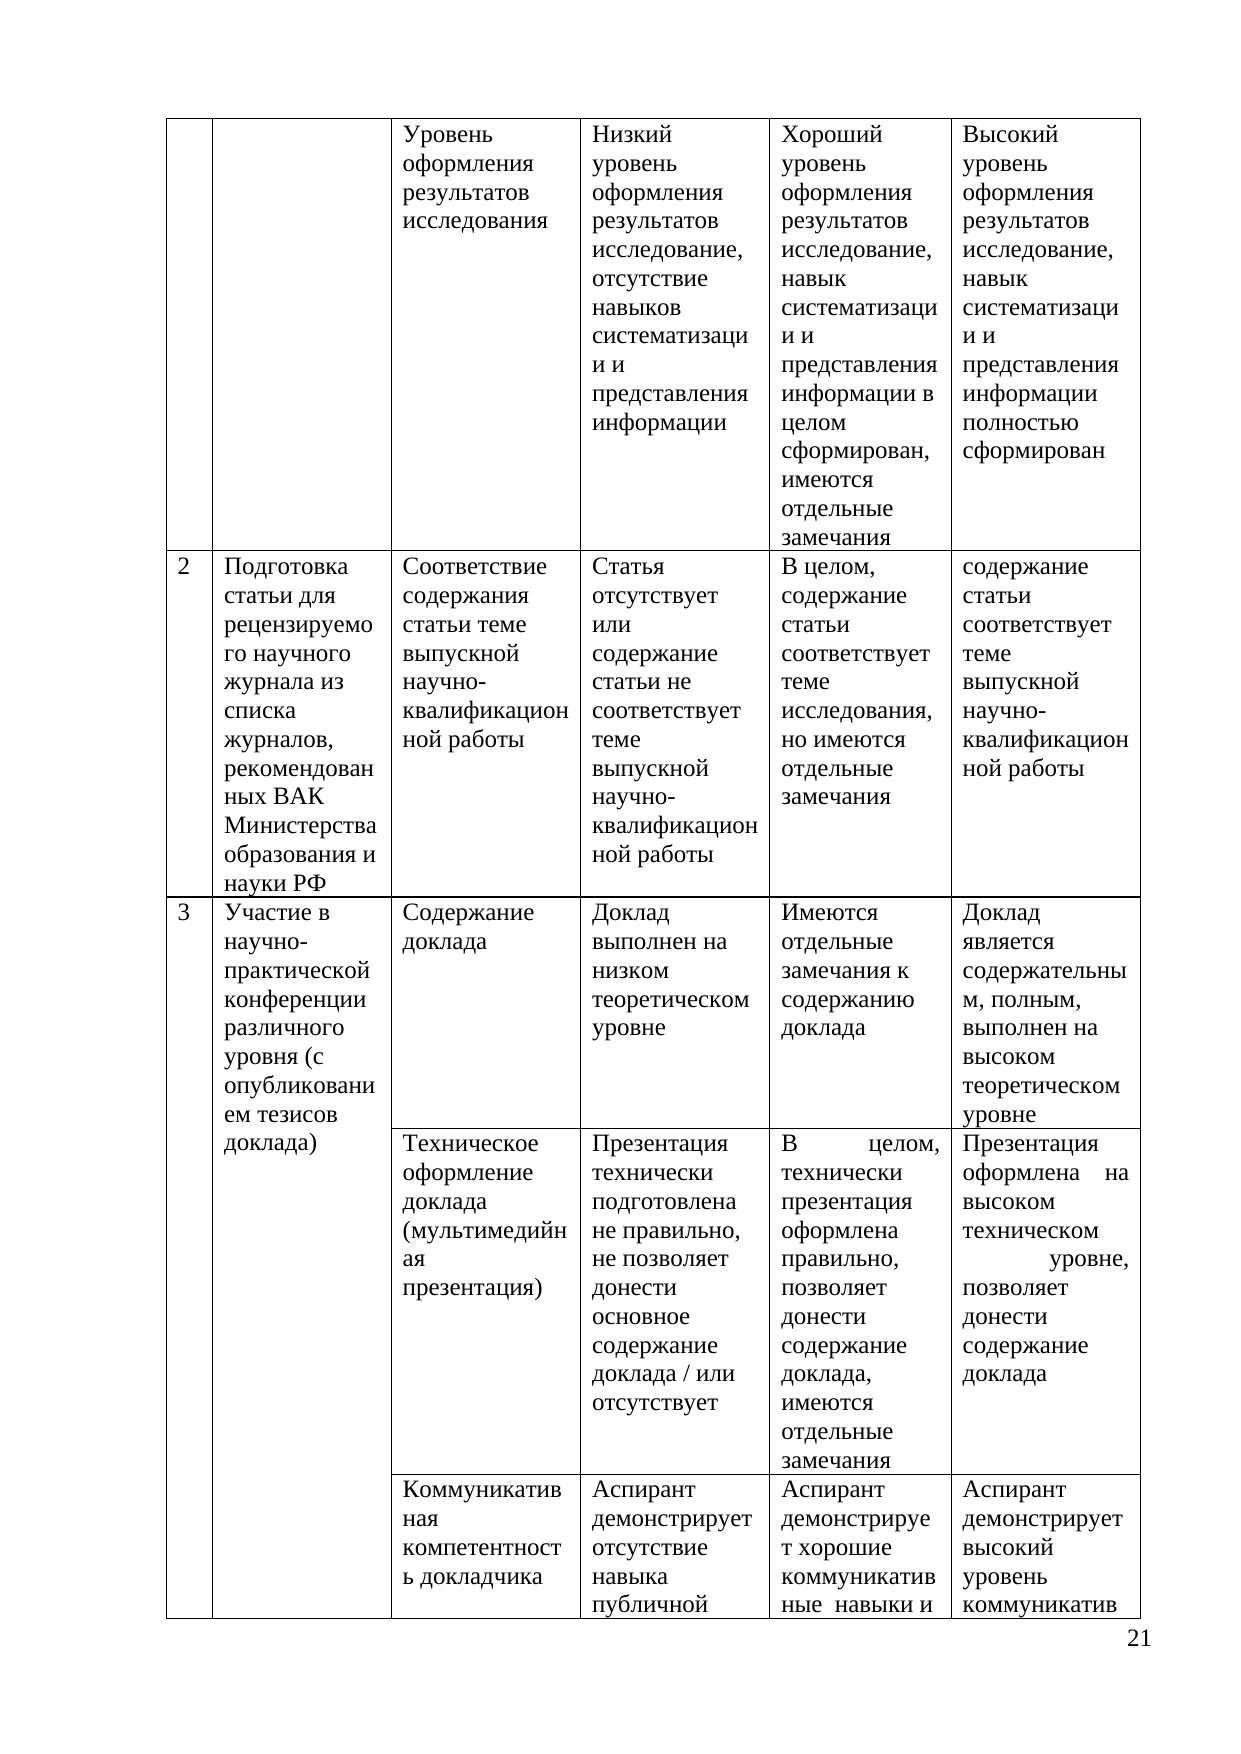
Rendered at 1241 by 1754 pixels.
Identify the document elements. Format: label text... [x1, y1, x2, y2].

table_cell Презентация технически подготовлена не правильно, не позволяет донести основное содержание доклада / или отсутствует [581, 1129, 769, 1473]
table_cell Уровень оформления результатов исследования [392, 119, 580, 550]
table_cell содержание статьи соответствует теме выпускной научно-квалификационной работы [952, 551, 1140, 896]
table_cell Статья отсутствует или содержание статьи не соответствует теме выпускной научно-квалификационной работы [581, 551, 769, 896]
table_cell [392, 1475, 580, 1618]
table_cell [952, 1475, 1140, 1618]
table_cell Высокий уровень оформления результатов исследование, навык систематизации и представления информации полностью сформирован [952, 119, 1140, 550]
table_cell В целом, содержание статьи соответствует теме исследования, но имеются отдельные замечания [770, 551, 951, 896]
table_cell Техническое оформление доклада (мультимедийная презентация) [392, 1129, 580, 1473]
table_cell Содержание доклада [392, 898, 580, 1127]
table_cell Соответствие содержания статьи теме выпускной научно-квалификационной работы [392, 551, 580, 896]
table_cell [770, 1475, 951, 1618]
table_cell В целом, технически презентация оформлена правильно, позволяет донести содержание доклада, имеются отдельные замечания [770, 1129, 951, 1473]
table_cell Подготовка статьи для рецензируемого научного журнала из списка журналов, рекомендованных ВАК Министерства образования и науки РФ [213, 551, 391, 896]
table_cell Имеются отдельные замечания к содержанию доклада [770, 898, 951, 1127]
table_cell Низкий уровень оформления результатов исследование, отсутствие навыков систематизации и представления информации [581, 119, 769, 550]
table_cell Хороший уровень оформления результатов исследование, навык систематизации и представления информации в целом сформирован, имеются отдельные замечания [770, 119, 951, 550]
table_cell Участие в научно-практической конференции различного уровня (с опубликованием тезисов доклада) [213, 898, 391, 1618]
table_cell 3 [167, 898, 212, 1618]
table_cell Доклад выполнен на низком теоретическом уровне [581, 898, 769, 1127]
table_cell 2 [167, 551, 212, 896]
table_cell Доклад является содержательным, полным, выполнен на высоком теоретическом уровне [952, 898, 1140, 1127]
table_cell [581, 1475, 769, 1618]
table_cell Презентация оформлена на высоком техническом уровне, позволяет донести содержание доклада [952, 1129, 1140, 1473]
